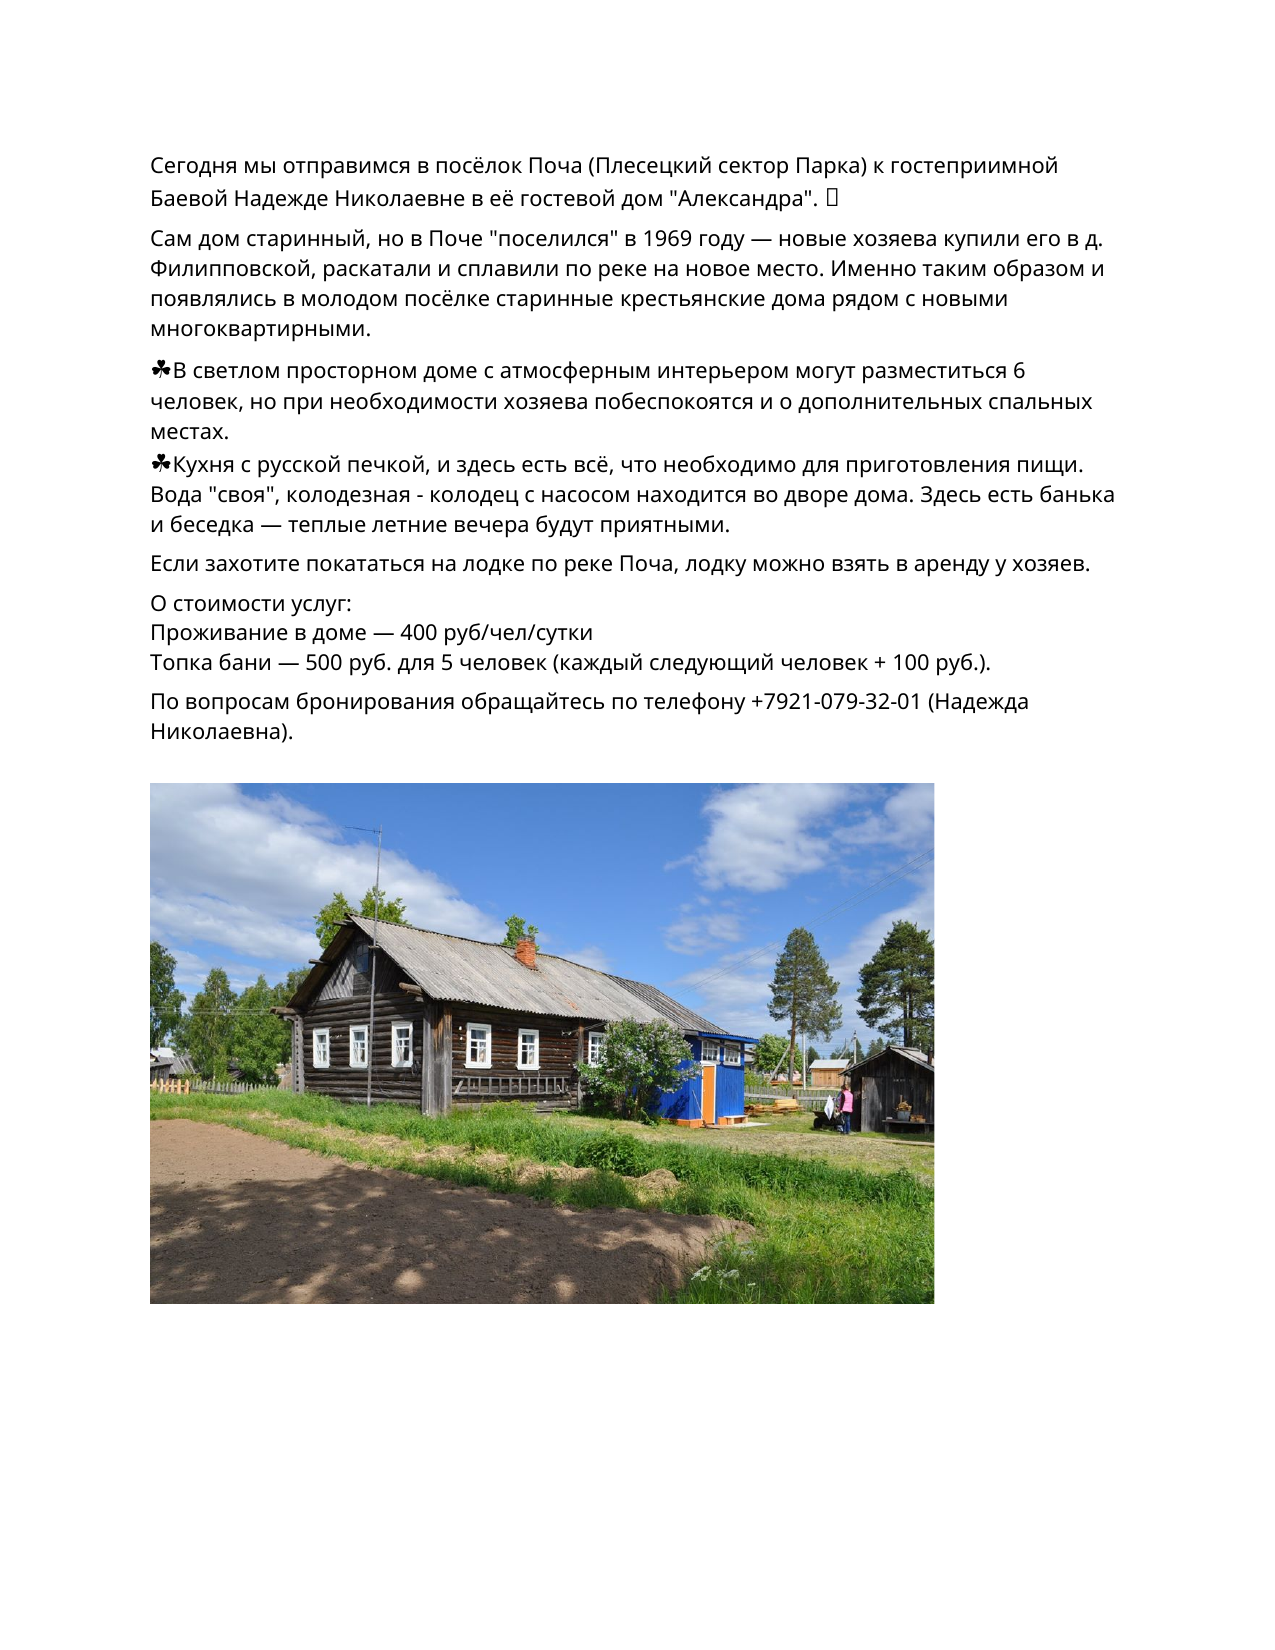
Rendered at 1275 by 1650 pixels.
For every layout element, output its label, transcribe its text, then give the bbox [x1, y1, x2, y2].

text Сегодня мы отправимся в посёлок Поча (Плесецкий сектор Парка) к гостеприимной Баевой Надежде Николаевне в её гостевой дом "Александра". 🏡 [150, 150, 1125, 214]
text Сам дом старинный, но в Поче "поселился" в 1969 году — новые хозяева купили его в д. Филипповской, раскатали и сплавили по реке на новое место. Именно таким образом и появлялись в молодом посёлке старинные крестьянские дома рядом с новыми многоквартирными. [150, 223, 1125, 342]
text ☘В светлом просторном доме с атмосферным интерьером могут разместиться 6 человек, но при необходимости хозяева побеспокоятся и о дополнительных спальных местах. [150, 352, 1125, 445]
text ☘Кухня с русской печкой, и здесь есть всё, что необходимо для приготовления пищи. Вода "своя", колодезная - колодец с насосом находится во дворе дома. Здесь есть банька и беседка — теплые летние вечера будут приятными. [150, 445, 1125, 539]
picture [150, 783, 935, 1304]
text По вопросам бронирования обращайтесь по телефону +7921-079-32-01 (Надежда Николаевна). [150, 686, 1125, 746]
text О стоимости услуг: Проживание в доме — 400 руб/чел/сутки Топка бани — 500 руб. для 5 человек (каждый следующий человек + 100 руб.). [150, 588, 1125, 677]
text Если захотите покататься на лодке по реке Поча, лодку можно взять в аренду у хозяев. [150, 548, 1125, 578]
